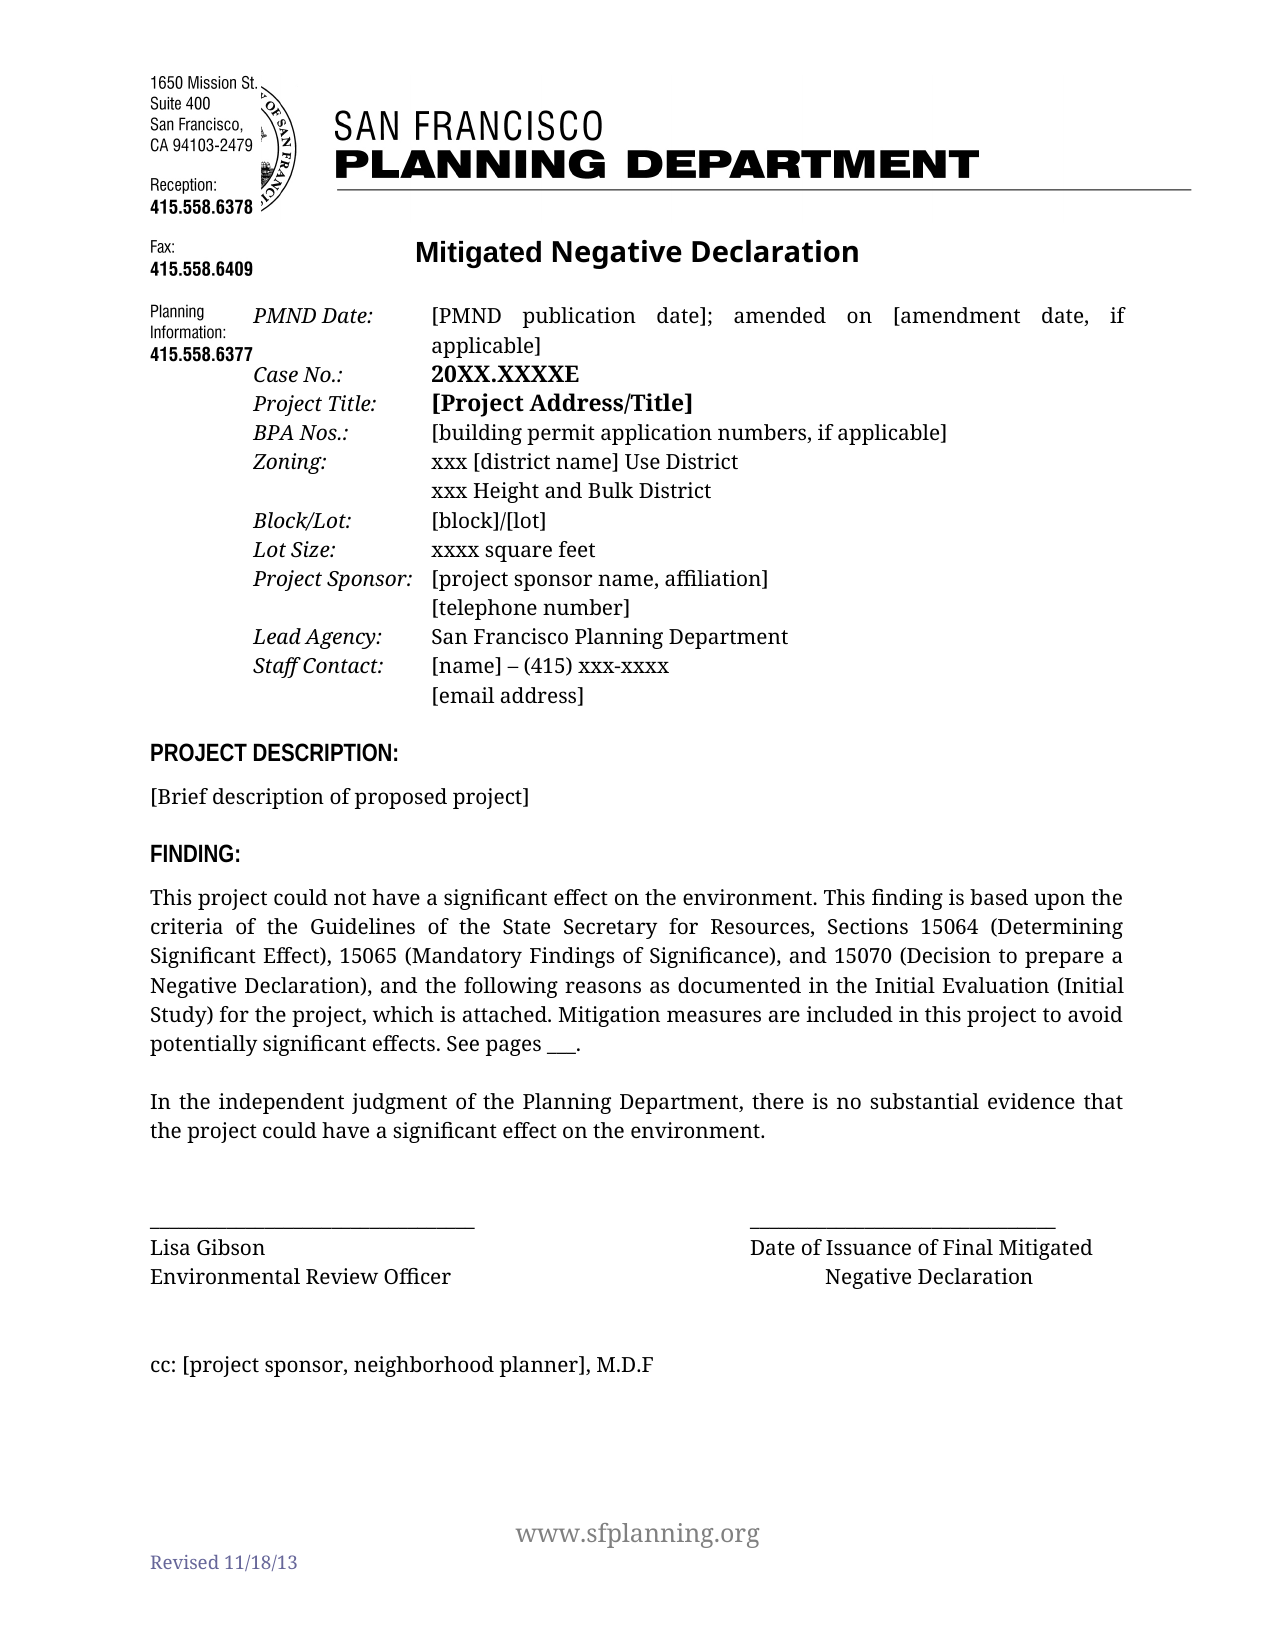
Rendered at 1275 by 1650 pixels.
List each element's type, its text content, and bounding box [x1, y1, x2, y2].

subtitle finding: [150, 839, 1125, 868]
text Lot Size: xxxx square feet [253, 534, 1125, 563]
text Lead Agency: Planning Department [253, 621, 1125, 651]
text [email address] [253, 680, 1125, 709]
text BPA Nos.: [building permit application numbers, if applicable] [253, 417, 1125, 446]
subtitle Mitigated Negative Declaration [150, 232, 1125, 271]
text Project Sponsor: [project sponsor name, affiliation] [253, 563, 1125, 592]
text This project could not have a significant effect on the environment. This finding is based upon the criteria of the Guidelines of the State Secretary for Resources, Sections 15064 (Determining Significant Effect), 15065 (Mandatory Findings of Significance), and 15070 (Decision to prepare a Negative Declaration), and the following reasons as documented in the Initial Evaluation (Initial Study) for the project, which is attached. Mitigation measures are included in this project to avoid potentially significant effects. See pages ___. [150, 882, 1125, 1057]
text Case No.: 20XX.XXXXE [253, 359, 1125, 388]
text Environmental Review Officer Negative Declaration [150, 1261, 1125, 1291]
text PMND Date: [PMND publication date]; amended on [amendment date, if applicable] [253, 301, 1125, 359]
text __________________________________ ________________________________ [150, 1203, 1125, 1232]
text cc: [project sponsor, neighborhood planner], M.D.F [150, 1349, 1125, 1378]
subtitle project description: [150, 738, 1125, 767]
text Staff Contact: [name] – (415) xxx-xxxx [253, 651, 1125, 680]
text In the independent judgment of the Planning Department, there is no substantial evidence that the project could have a significant effect on the environment. [150, 1086, 1125, 1145]
text Zoning: xxx [district name] Use District [253, 446, 1125, 476]
text Lisa Gibson Date of Issuance of Final Mitigated [150, 1232, 1125, 1261]
picture [150, 75, 1192, 232]
text Block/Lot: [block]/[lot] [253, 505, 1125, 534]
text [Brief description of proposed project] [150, 781, 1125, 810]
text [telephone number] [253, 592, 1125, 621]
picture [150, 271, 262, 365]
text xxx Height and Bulk District [253, 476, 1125, 505]
text Project Title: [Project Address/Title] [253, 388, 1125, 417]
